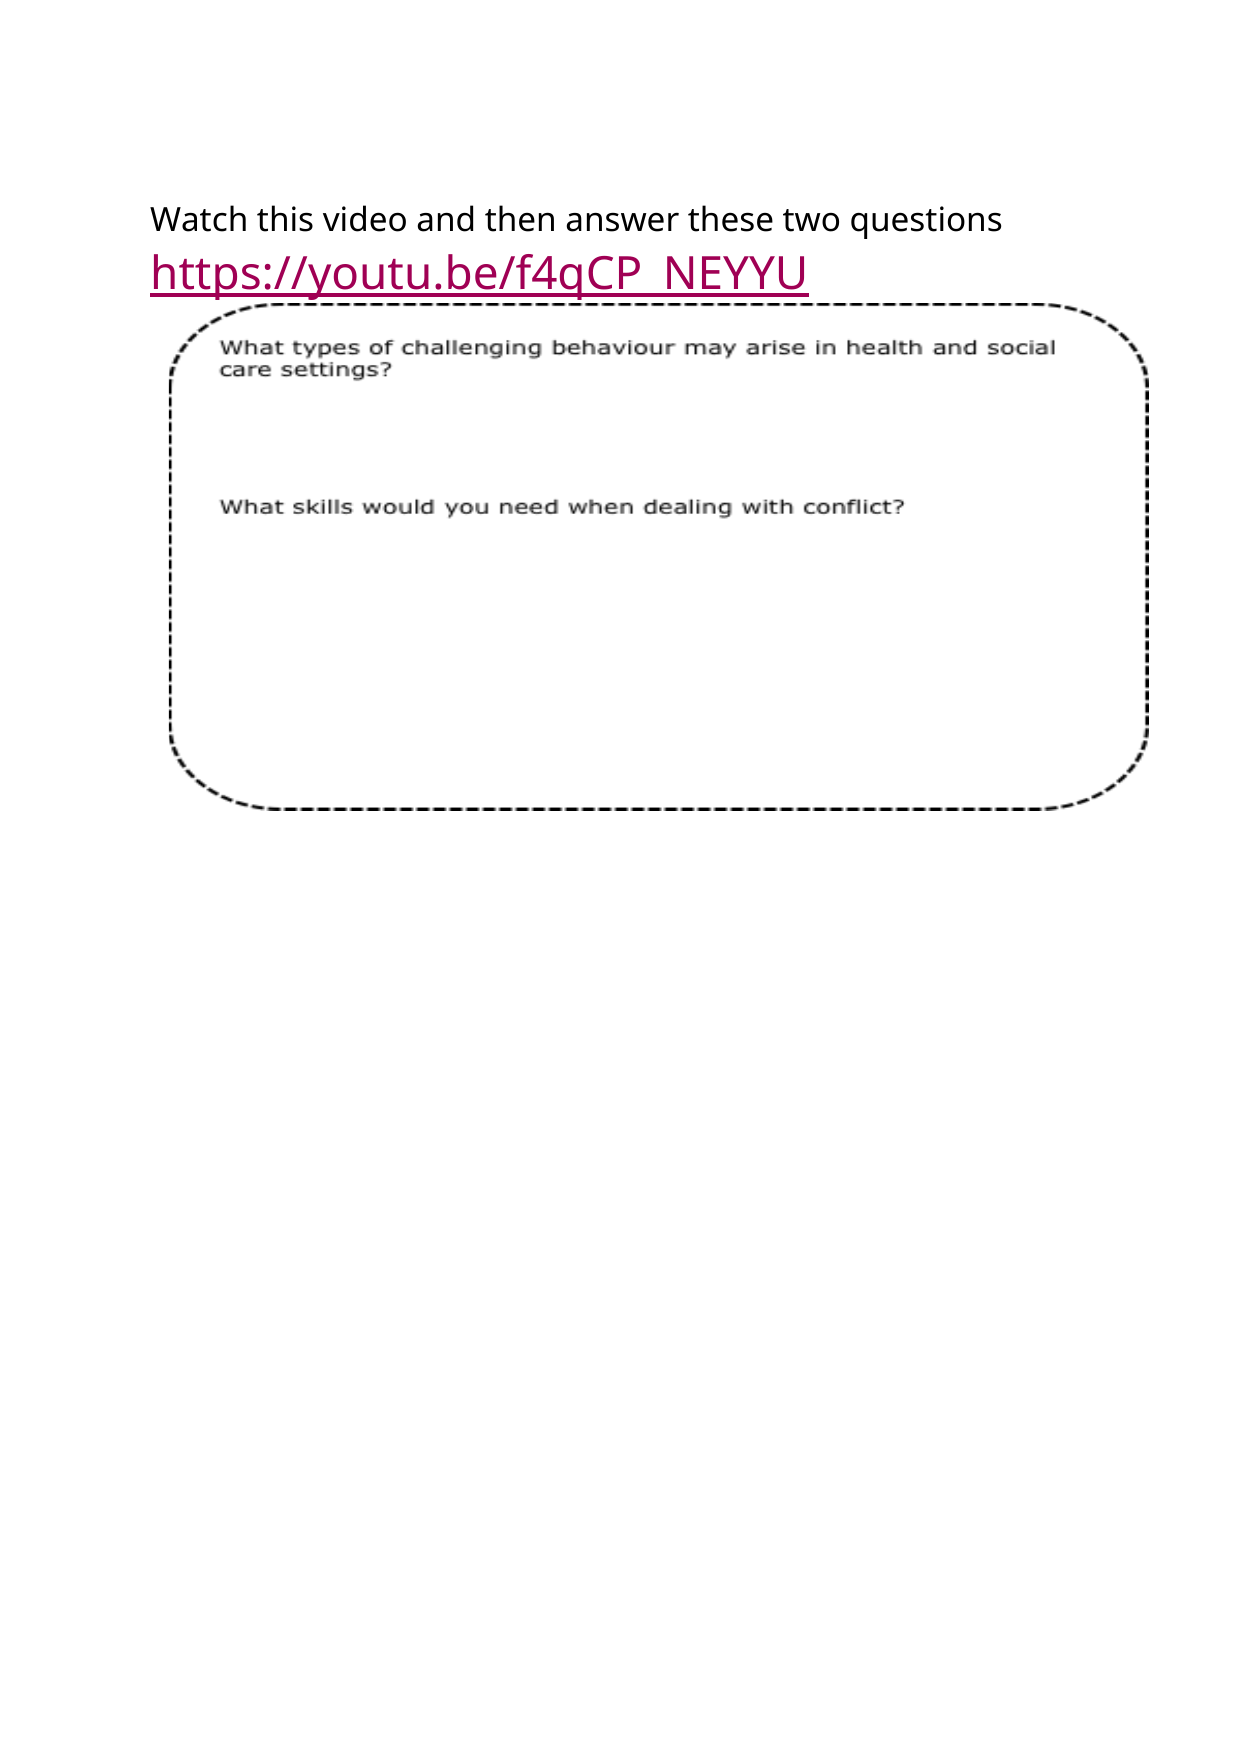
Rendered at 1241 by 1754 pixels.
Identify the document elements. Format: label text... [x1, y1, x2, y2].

text https://youtu.be/f4qCP_NEYYU [150, 241, 1090, 303]
text Watch this video and then answer these two questions [150, 195, 1090, 241]
